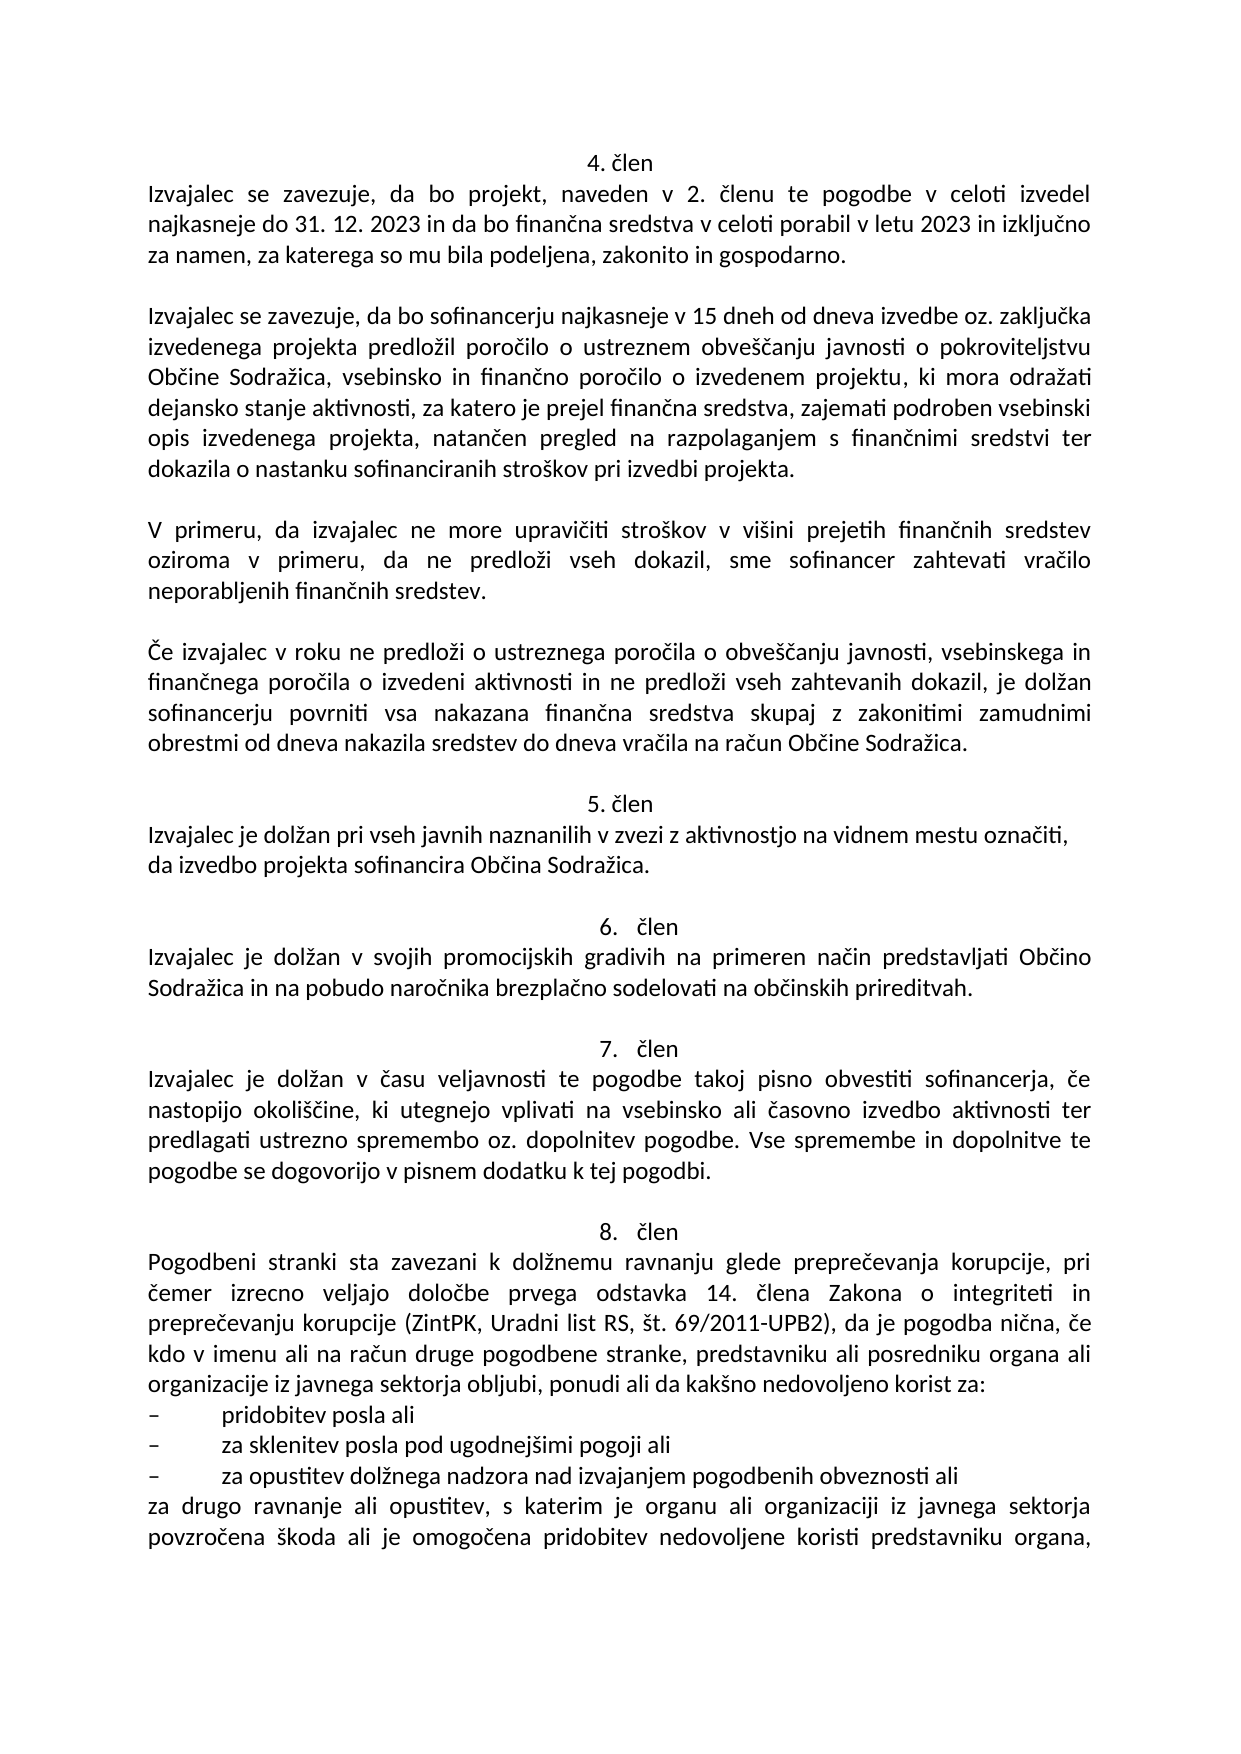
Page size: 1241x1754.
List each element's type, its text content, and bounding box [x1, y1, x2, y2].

text Izvajalec je dolžan pri vseh javnih naznanilih v zvezi z aktivnostjo na vidnem mestu označiti, da izvedbo projekta sofinancira Občina Sodražica. [148, 819, 1093, 880]
list člen [185, 1033, 1093, 1063]
text 4. člen [148, 148, 1093, 178]
text Pogodbeni stranki sta zavezani k dolžnemu ravnanju glede preprečevanja korupcije, pri čemer izrecno veljajo določbe prvega odstavka 14. člena Zakona o integriteti in preprečevanju korupcije (ZintPK, Uradni list RS, št. 69/2011-UPB2), da je pogodba nična, če kdo v imenu ali na račun druge pogodbene stranke, predstavniku ali posredniku organa ali organizacije iz javnega sektorja obljubi, ponudi ali da kakšno nedovoljeno korist za: [148, 1246, 1093, 1399]
text Če izvajalec v roku ne predloži o ustreznega poročila o obveščanju javnosti, vsebinskega in finančnega poročila o izvedeni aktivnosti in ne predloži vseh zahtevanih dokazil, je dolžan sofinancerju povrniti vsa nakazana finančna sredstva skupaj z zakonitimi zamudnimi obrestmi od dneva nakazila sredstev do dneva vračila na račun Občine Sodražica. [148, 636, 1093, 758]
text Izvajalec je dolžan v času veljavnosti te pogodbe takoj pisno obvestiti sofinancerja, če nastopijo okoliščine, ki utegnejo vplivati na vsebinsko ali časovno izvedbo aktivnosti ter predlagati ustrezno spremembo oz. dopolnitev pogodbe. Vse spremembe in dopolnitve te pogodbe se dogovorijo v pisnem dodatku k tej pogodbi. [148, 1063, 1093, 1185]
text Izvajalec se zavezuje, da bo projekt, naveden v 2. členu te pogodbe v celoti izvedel najkasneje do 31. 12. 2023 in da bo finančna sredstva v celoti porabil v letu 2023 in izključno za namen, za katerega so mu bila podeljena, zakonito in gospodarno. [148, 178, 1093, 270]
list člen [185, 1216, 1093, 1246]
text 5. člen [148, 788, 1093, 819]
text Izvajalec je dolžan v svojih promocijskih gradivih na primeren način predstavljati Občino Sodražica in na pobudo naročnika brezplačno sodelovati na občinskih prireditvah. [148, 941, 1093, 1002]
text V primeru, da izvajalec ne more upravičiti stroškov v višini prejetih finančnih sredstev oziroma v primeru, da ne predloži vseh dokazil, sme sofinancer zahtevati vračilo neporabljenih finančnih sredstev. [148, 514, 1093, 605]
text – za opustitev dolžnega nadzora nad izvajanjem pogodbenih obveznosti ali [148, 1460, 1093, 1491]
list člen [185, 911, 1093, 941]
text – za sklenitev posla pod ugodnejšimi pogoji ali [148, 1429, 1093, 1460]
text Izvajalec se zavezuje, da bo sofinancerju najkasneje v 15 dneh od dneva izvedbe oz. zaključka izvedenega projekta predložil poročilo o ustreznem obveščanju javnosti o pokroviteljstvu Občine Sodražica, vsebinsko in finančno poročilo o izvedenem projektu, ki mora odražati dejansko stanje aktivnosti, za katero je prejel finančna sredstva, zajemati podroben vsebinski opis izvedenega projekta, natančen pregled na razpolaganjem s finančnimi sredstvi ter dokazila o nastanku sofinanciranih stroškov pri izvedbi projekta. [148, 300, 1093, 483]
text – pridobitev posla ali [148, 1399, 1093, 1429]
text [148, 1491, 1093, 1552]
